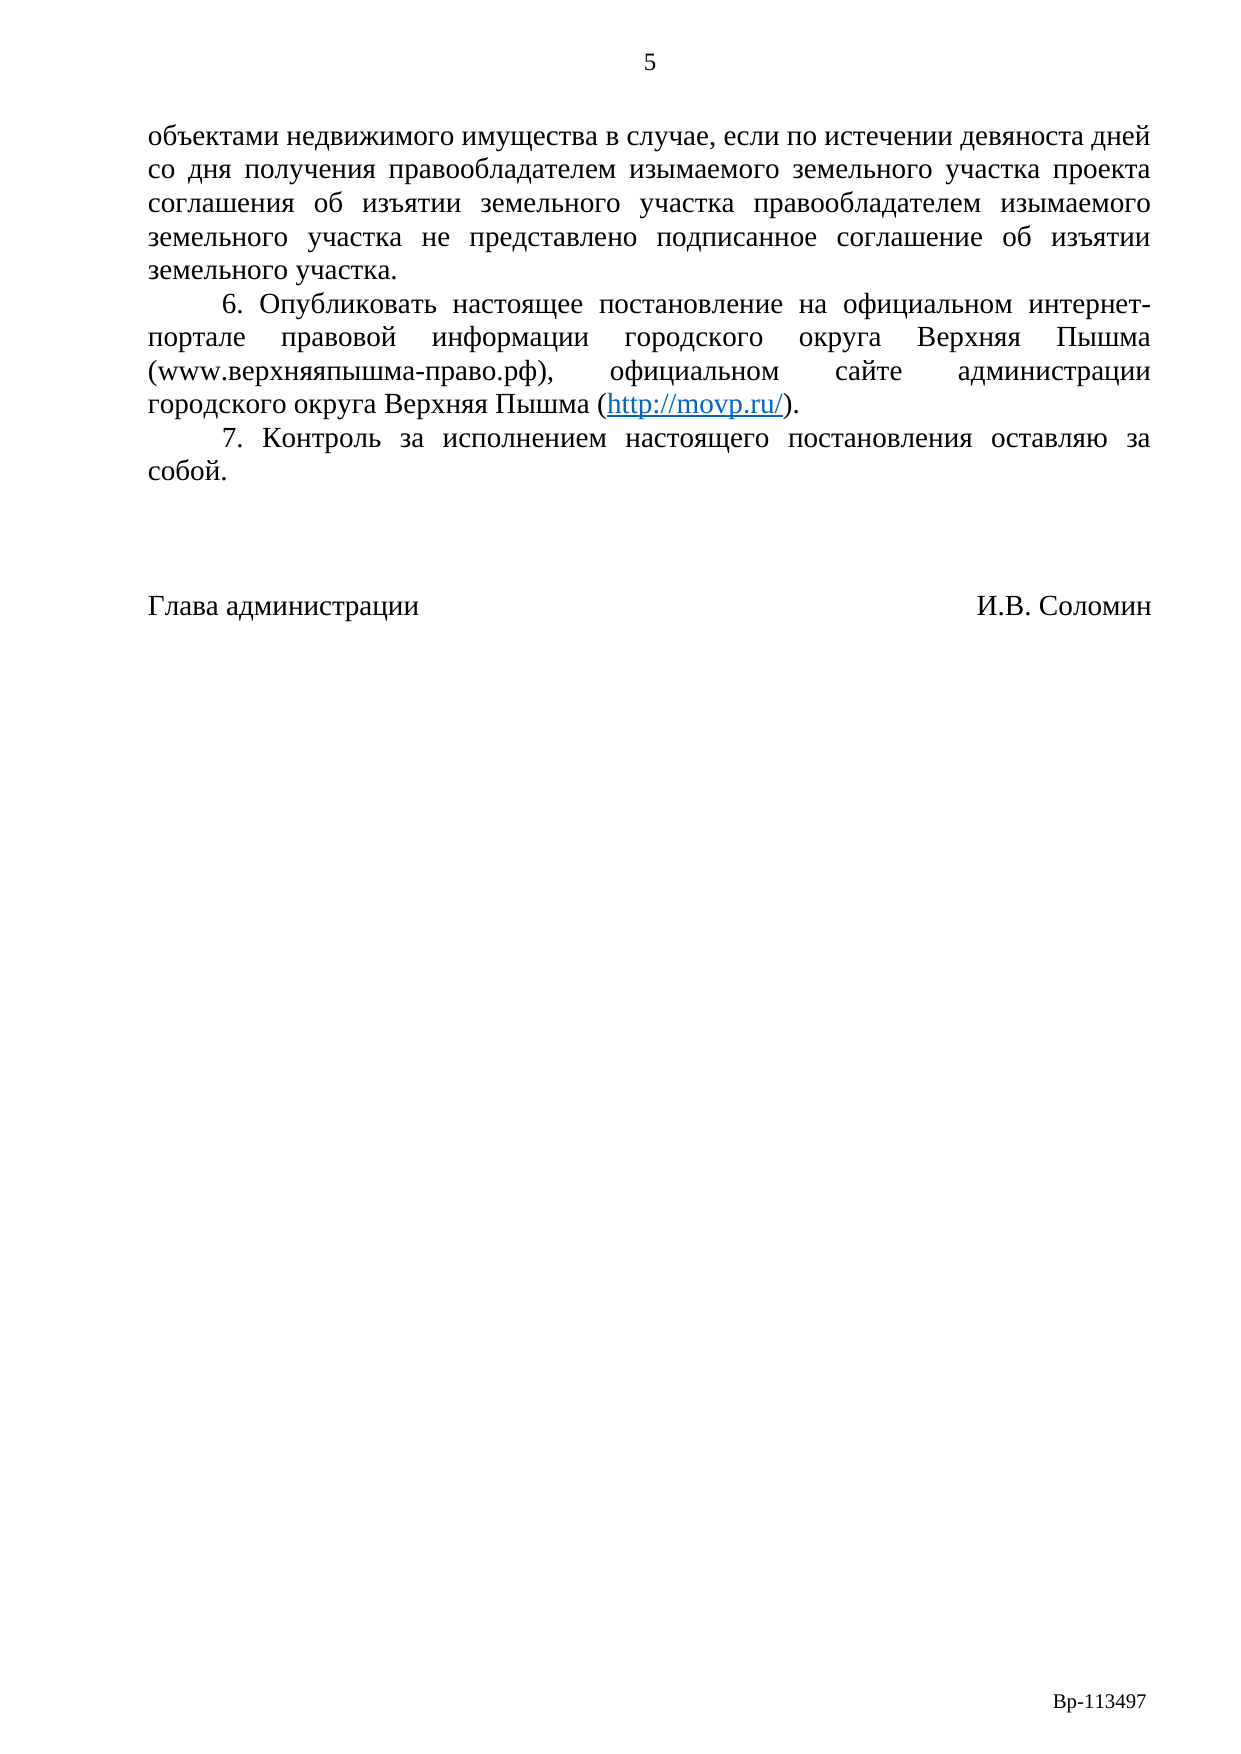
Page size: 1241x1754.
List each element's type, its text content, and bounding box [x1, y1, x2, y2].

table_cell Глава администрации [148, 554, 801, 621]
table_cell И.В. Соломин [801, 554, 1152, 621]
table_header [148, 118, 1152, 554]
